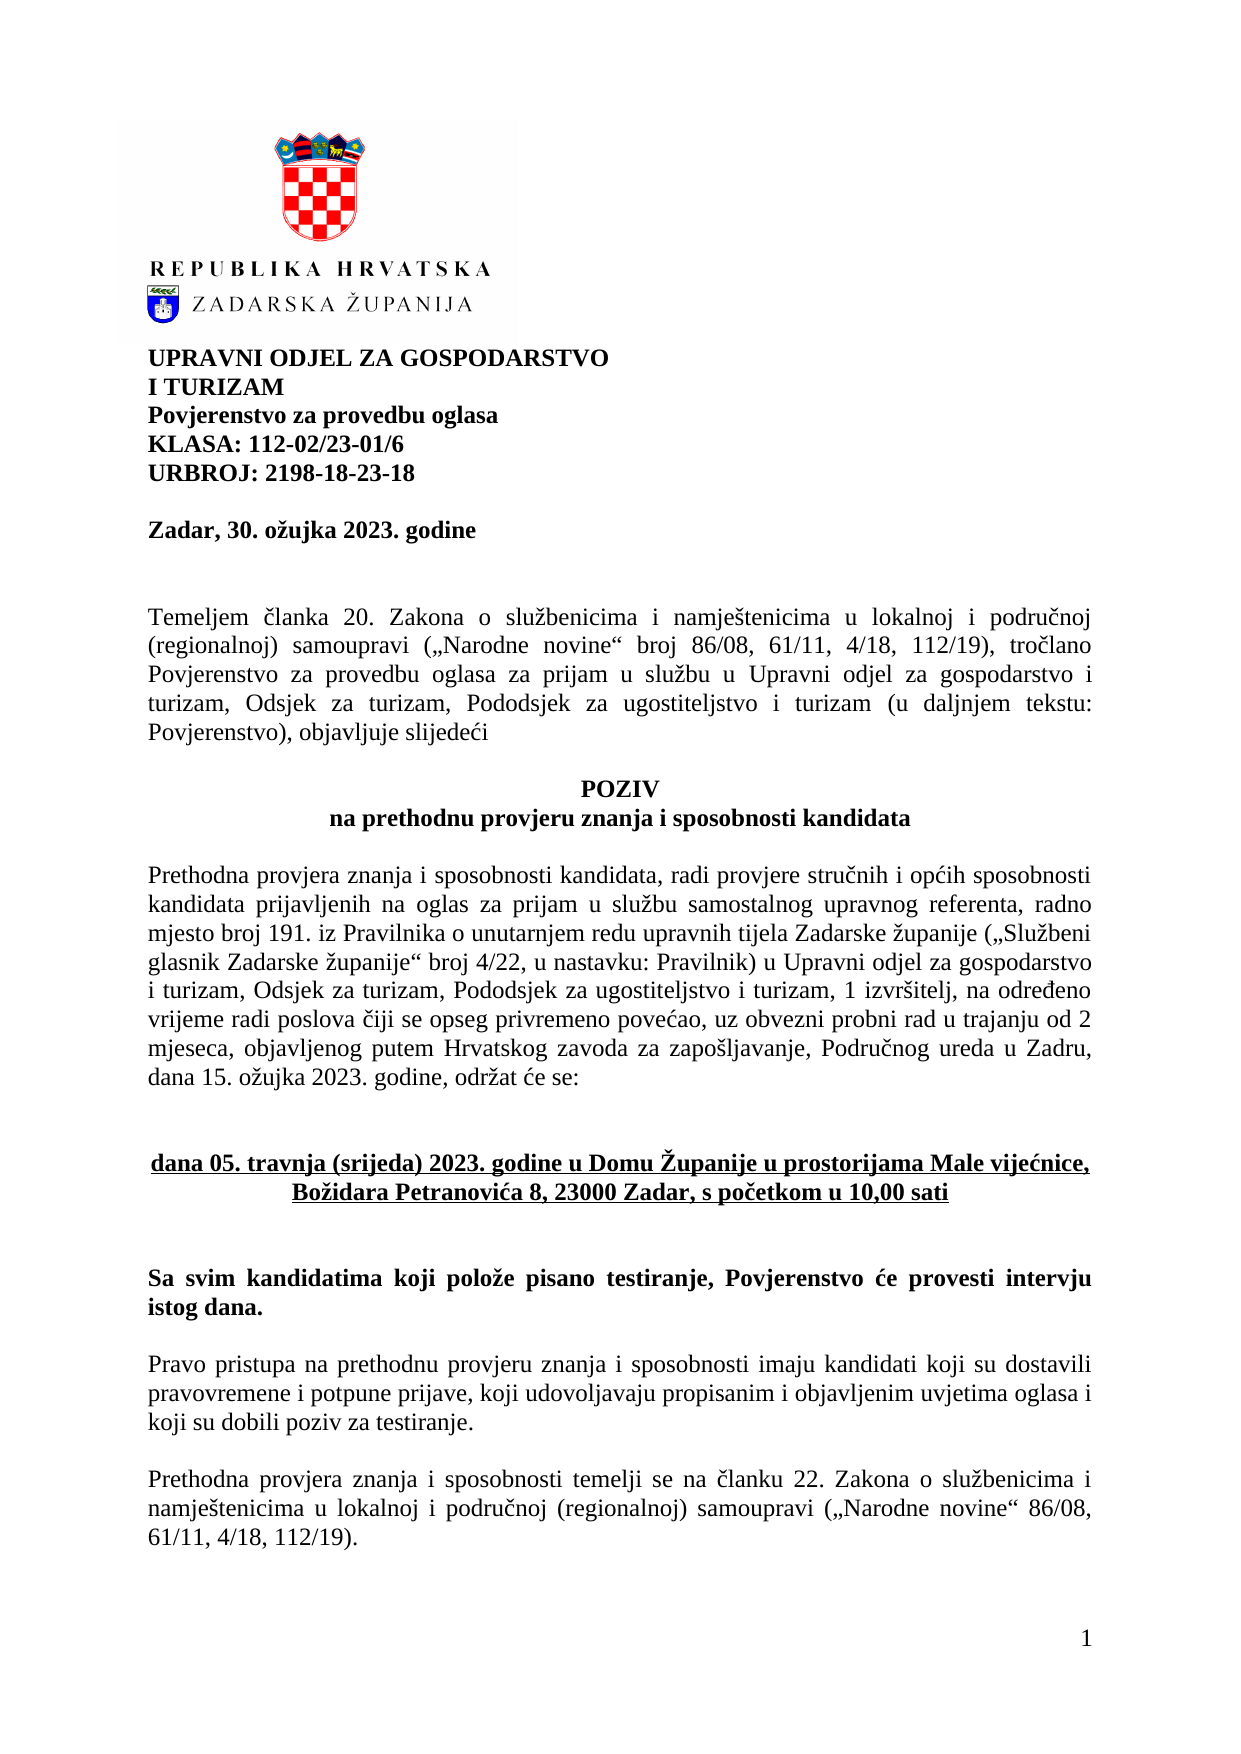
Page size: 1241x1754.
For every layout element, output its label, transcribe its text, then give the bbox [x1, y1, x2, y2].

text KLASA: 112-02/23-01/6 [148, 429, 1093, 458]
text UPRAVNI ODJEL ZA GOSPODARSTVO [148, 343, 1093, 372]
text Prethodna provjera znanja i sposobnosti temelji se na članku 22. Zakona o službenicima i namještenicima u lokalnoj i područnoj (regionalnoj) samoupravi („Narodne novine“ 86/08, 61/11, 4/18, 112/19). [148, 1464, 1093, 1551]
text na prethodnu provjeru znanja i sposobnosti kandidata [148, 803, 1093, 832]
text Povjerenstvo za provedbu oglasa [148, 401, 1093, 429]
text I TURIZAM [148, 372, 1093, 401]
text Prethodna provjera znanja i sposobnosti kandidata, radi provjere stručnih i općih sposobnosti kandidata prijavljenih na oglas za prijam u službu samostalnog upravnog referenta, radno mjesto broj 191. iz Pravilnika o unutarnjem redu upravnih tijela Zadarske županije („Službeni glasnik Zadarske županije“ broj 4/22, u nastavku: Pravilnik) u Upravni odjel za gospodarstvo i turizam, Odsjek za turizam, Pododsjek za ugostiteljstvo i turizam, 1 izvršitelj, na određeno vrijeme radi poslova čiji se opseg privremeno povećao, uz obvezni probni rad u trajanju od 2 mjeseca, objavljenog putem Hrvatskog zavoda za zapošljavanje, Područnog ureda u Zadru, dana 15. ožujka 2023. godine, održat će se: [148, 861, 1093, 1091]
text Pravo pristupa na prethodnu provjeru znanja i sposobnosti imaju kandidati koji su dostavili pravovremene i potpune prijave, koji udovoljavaju propisanim i objavljenim uvjetima oglasa i koji su dobili poziv za testiranje. [148, 1349, 1093, 1436]
text URBROJ: 2198-18-23-18 [148, 458, 1093, 487]
text Zadar, 30. ožujka 2023. godine [148, 516, 1093, 544]
text POZIV [148, 774, 1093, 803]
text Sa svim kandidatima koji polože pisano testiranje, Povjerenstvo će provesti intervju istog dana. [148, 1263, 1093, 1321]
text Temeljem članka 20. Zakona o službenicima i namještenicima u lokalnoj i područnoj (regionalnoj) samoupravi („Narodne novine“ broj 86/08, 61/11, 4/18, 112/19), tročlano Povjerenstvo za provedbu oglasa za prijam u službu u Upravni odjel za gospodarstvo i turizam, Odsjek za turizam, Pododsjek za ugostiteljstvo i turizam (u daljnjem tekstu: Povjerenstvo), objavljuje slijedeći [148, 602, 1093, 746]
text dana 05. travnja (srijeda) 2023. godine u Domu Županije u prostorijama Male vijećnice, Božidara Petranovića 8, 23000 Zadar, s početkom u 10,00 sati [148, 1148, 1093, 1206]
